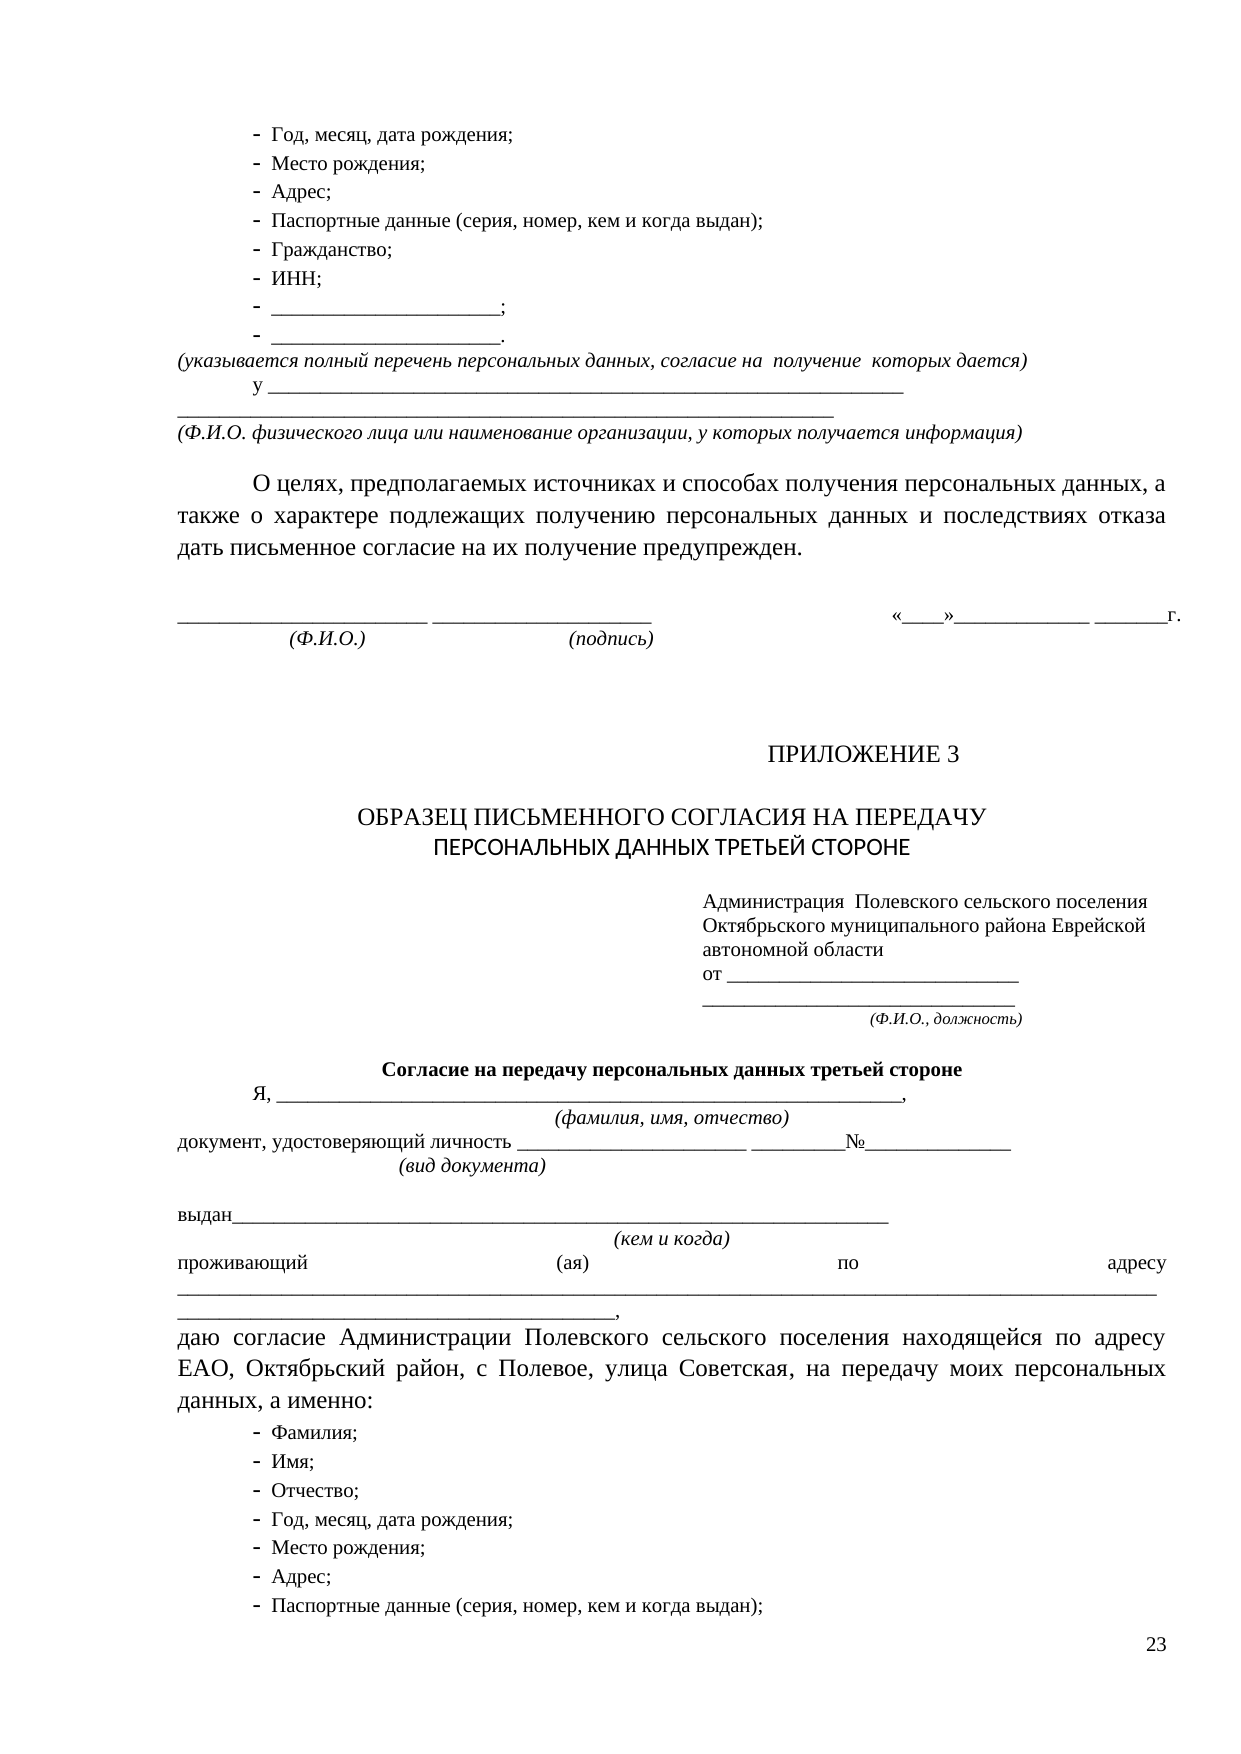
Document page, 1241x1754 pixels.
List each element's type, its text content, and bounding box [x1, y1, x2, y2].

list ______________________. [252, 319, 1167, 348]
list ИНН; [252, 262, 1167, 291]
text даю согласие Администрации Полевского сельского поселения находящейся по адресу ЕАО, Октябрьский район, с Полевое, улица Советская, на передачу моих персональных данных, а именно: [177, 1322, 1167, 1414]
text (фамилия, имя, отчество) [177, 1105, 1167, 1129]
list ______________________; [252, 291, 1167, 319]
list Гражданство; [252, 233, 1167, 262]
list Адрес; [252, 176, 1167, 204]
list Год, месяц, дата рождения; [252, 118, 1167, 147]
text О целях, предполагаемых источниках и способах получения персональных данных, а также о характере подлежащих получению персональных данных и последствиях отказа дать письменное согласие на их получение предупрежден. [177, 468, 1167, 560]
text (Ф.И.О. физического лица или наименование организации, у которых получается информация) [177, 420, 1167, 444]
list Адрес; [252, 1560, 1167, 1589]
list Отчество; [252, 1474, 1167, 1503]
text ________________________ _____________________ «____»_____________ _______г. [177, 602, 1167, 626]
text (кем и когда) [177, 1226, 1167, 1249]
text Администрация Полевского сельского поселения Октябрьского муниципального района Еврейской автономной области [702, 889, 1167, 961]
list Паспортные данные (серия, номер, кем и когда выдан); [252, 204, 1167, 233]
text (указывается полный перечень персональных данных, согласие на получение которых дается) [177, 348, 1167, 372]
text документ, удостоверяющий личность ______________________ _________№______________ (вид документа) [177, 1129, 1167, 1177]
text Согласие на передачу персональных данных третьей стороне [177, 1057, 1167, 1081]
list Год, месяц, дата рождения; [252, 1503, 1167, 1531]
list Паспортные данные (серия, номер, кем и когда выдан); [252, 1589, 1167, 1618]
text _______________________________________________________________ [177, 396, 1167, 420]
list Место рождения; [252, 1531, 1167, 1560]
text (Ф.И.О.) (подпись) [177, 626, 1167, 650]
list Фамилия; [252, 1416, 1167, 1445]
text ОБРАЗЕЦ ПИСЬМЕННОГО СОГЛАСИЯ НА ПЕРЕДАЧУ [177, 802, 1167, 831]
text от ____________________________ [702, 961, 1167, 985]
text ПЕРСОНАЛЬНЫХ ДАННЫХ ТРЕТЬЕЙ СТОРОНЕ [177, 831, 1167, 862]
list Место рождения; [252, 147, 1167, 176]
text Я, ____________________________________________________________, [177, 1081, 1167, 1105]
text у _____________________________________________________________ [177, 372, 1167, 396]
subtitle ПРИЛОЖЕНИЕ 3 [177, 739, 1167, 767]
text (Ф.И.О., должность) [177, 1009, 1167, 1028]
list Имя; [252, 1445, 1167, 1474]
text проживающий (ая) по адресу ________________________________________________________________________________________________________________________________________, [177, 1249, 1167, 1322]
text ______________________________ [702, 985, 1167, 1009]
text выдан_______________________________________________________________ [177, 1201, 1167, 1226]
